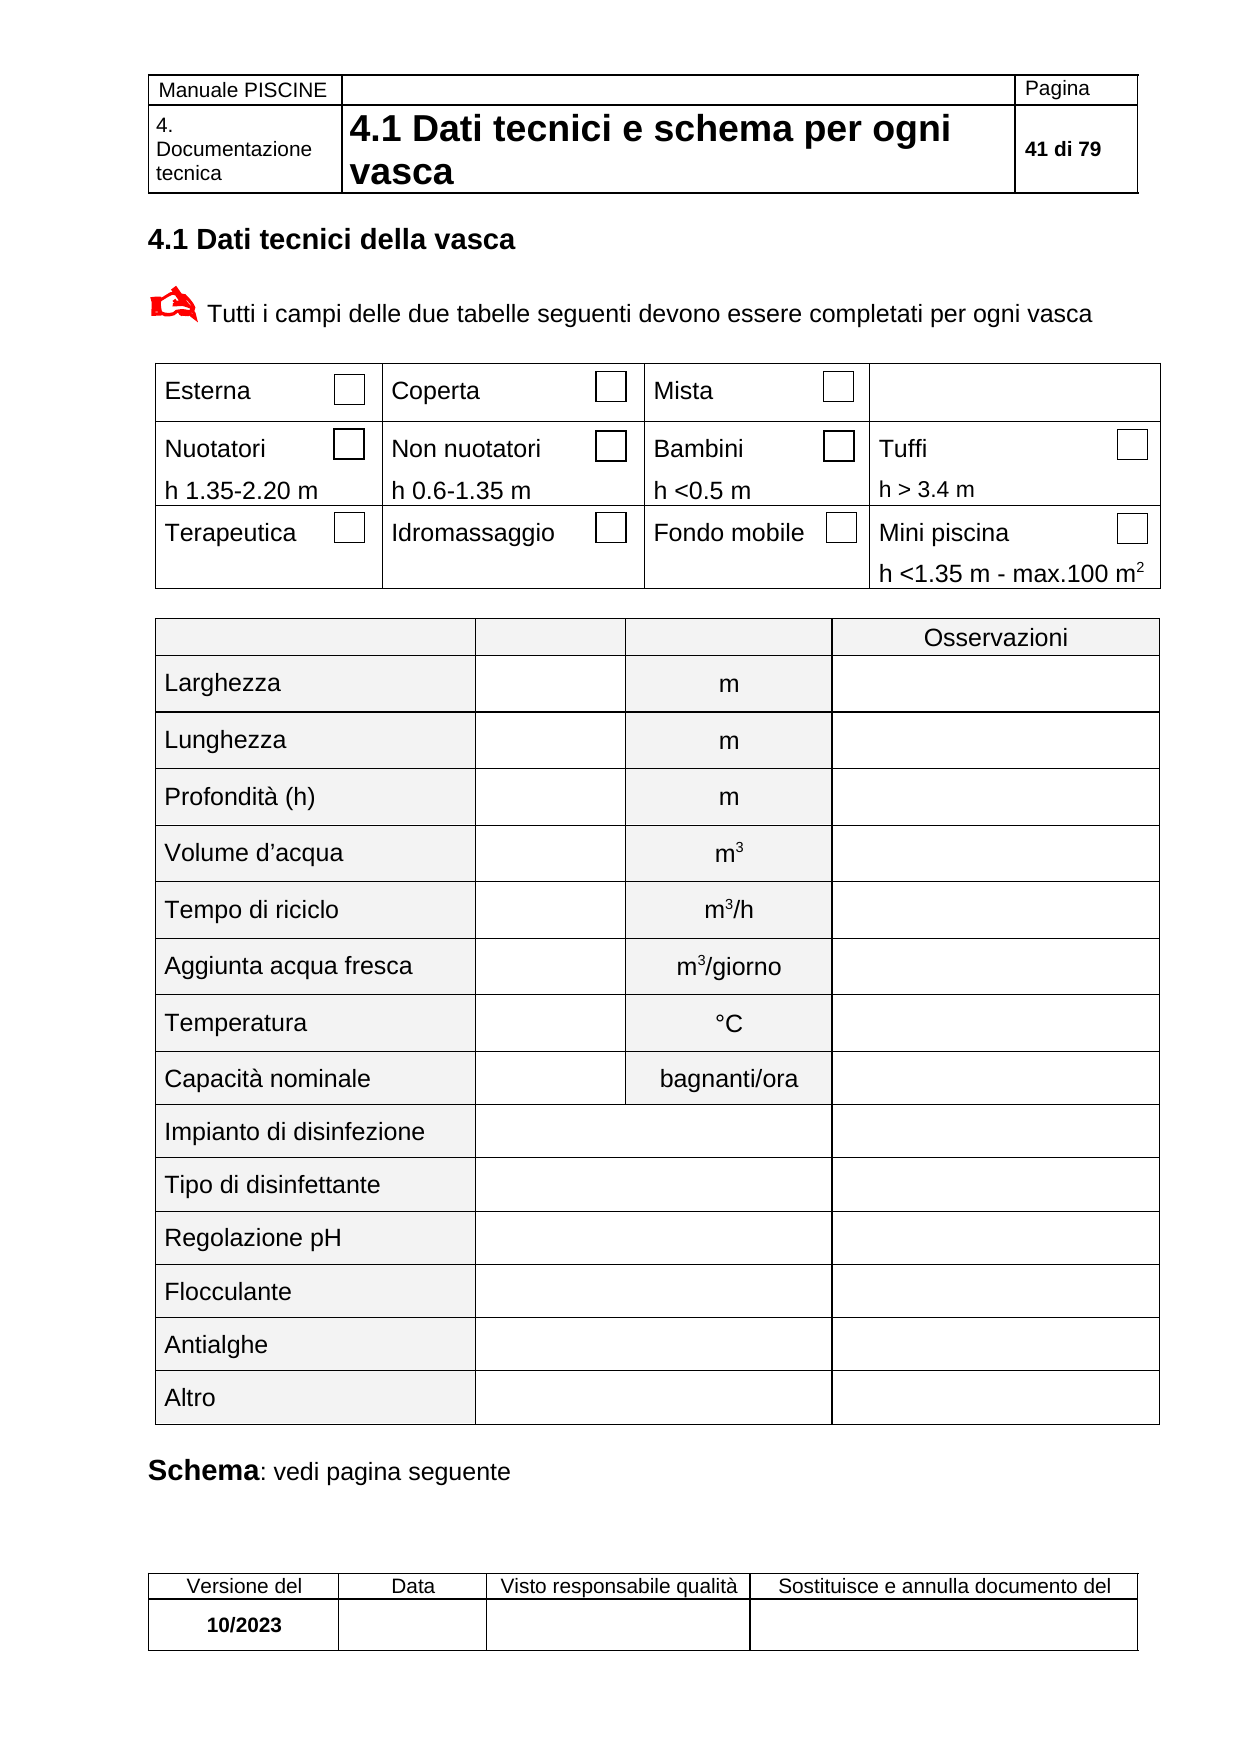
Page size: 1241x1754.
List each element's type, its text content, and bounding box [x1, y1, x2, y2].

table_cell [833, 713, 1159, 768]
table_cell Tempo di riciclo [156, 882, 475, 938]
table_cell m3/h [626, 882, 831, 938]
table_cell Idromassaggio [383, 506, 644, 588]
table_cell Mini piscina h <1.35 m - max.100 m2 [870, 506, 1160, 588]
table_cell [833, 826, 1159, 881]
table_cell [476, 826, 625, 881]
table_cell Non nuotatori h 0.6-1.35 m [383, 422, 644, 504]
table_cell Temperatura [156, 995, 475, 1051]
table_cell [476, 995, 625, 1051]
table_header Esterna [156, 364, 382, 421]
table_cell m3/giorno [626, 939, 831, 994]
table_cell [476, 656, 625, 711]
table_cell [833, 939, 1159, 994]
table_cell [833, 1212, 1159, 1264]
table_cell Altro [156, 1371, 475, 1423]
table_cell [476, 713, 625, 768]
table_cell [833, 769, 1159, 824]
table_cell [476, 1265, 831, 1317]
table_cell [833, 882, 1159, 938]
table_cell Antialghe [156, 1318, 475, 1370]
text Schema: vedi pagina seguente [148, 1453, 1137, 1487]
table_cell [476, 882, 625, 938]
table_cell Capacità nominale [156, 1052, 475, 1104]
table_cell [833, 1105, 1159, 1157]
table_cell [833, 1158, 1159, 1211]
table_cell [476, 939, 625, 994]
table_cell Bambini h <0.5 m [645, 422, 869, 504]
table_cell Fondo mobile [645, 506, 869, 588]
table_cell Aggiunta acqua fresca [156, 939, 475, 994]
table_cell [833, 995, 1159, 1051]
table_cell [833, 656, 1159, 711]
table_cell bagnanti/ora [626, 1052, 831, 1104]
table_cell °C [626, 995, 831, 1051]
table_cell [476, 1052, 625, 1104]
table_cell Nuotatori h 1.35-2.20 m [156, 422, 382, 504]
table_cell Tuffi h > 3.4 m [870, 422, 1160, 504]
table_cell Profondità (h) [156, 769, 475, 824]
table_header [476, 619, 625, 655]
table_cell [476, 1158, 831, 1211]
table_cell Lunghezza [156, 713, 475, 768]
table_header Mista [645, 364, 869, 421]
table_cell [833, 1265, 1159, 1317]
table_cell [833, 1052, 1159, 1104]
table_cell m [626, 769, 831, 824]
table_cell Terapeutica [156, 506, 382, 588]
table_cell [476, 1105, 831, 1157]
text Tutti i campi delle due tabelle seguenti devono essere completati per ogni vasca [148, 284, 1137, 334]
table_cell Regolazione pH [156, 1212, 475, 1264]
table_cell m [626, 713, 831, 768]
table_cell [833, 1371, 1159, 1423]
table_cell [476, 1371, 831, 1423]
text 4.1 Dati tecnici della vasca [148, 222, 1137, 256]
table_cell Larghezza [156, 656, 475, 711]
table_cell [476, 1318, 831, 1370]
table_cell Volume d’acqua [156, 826, 475, 881]
table_cell [476, 1212, 831, 1264]
table_cell m [626, 656, 831, 711]
table_cell [833, 1318, 1159, 1370]
table_cell m3 [626, 826, 831, 881]
table_cell Tipo di disinfettante [156, 1158, 475, 1211]
table_cell Flocculante [156, 1265, 475, 1317]
table_header [626, 619, 831, 655]
table_header [870, 364, 1160, 421]
table_header Osservazioni [833, 619, 1159, 655]
table_header [156, 619, 475, 655]
table_cell Impianto di disinfezione [156, 1105, 475, 1157]
table_header Coperta [383, 364, 644, 421]
table_cell [476, 769, 625, 824]
